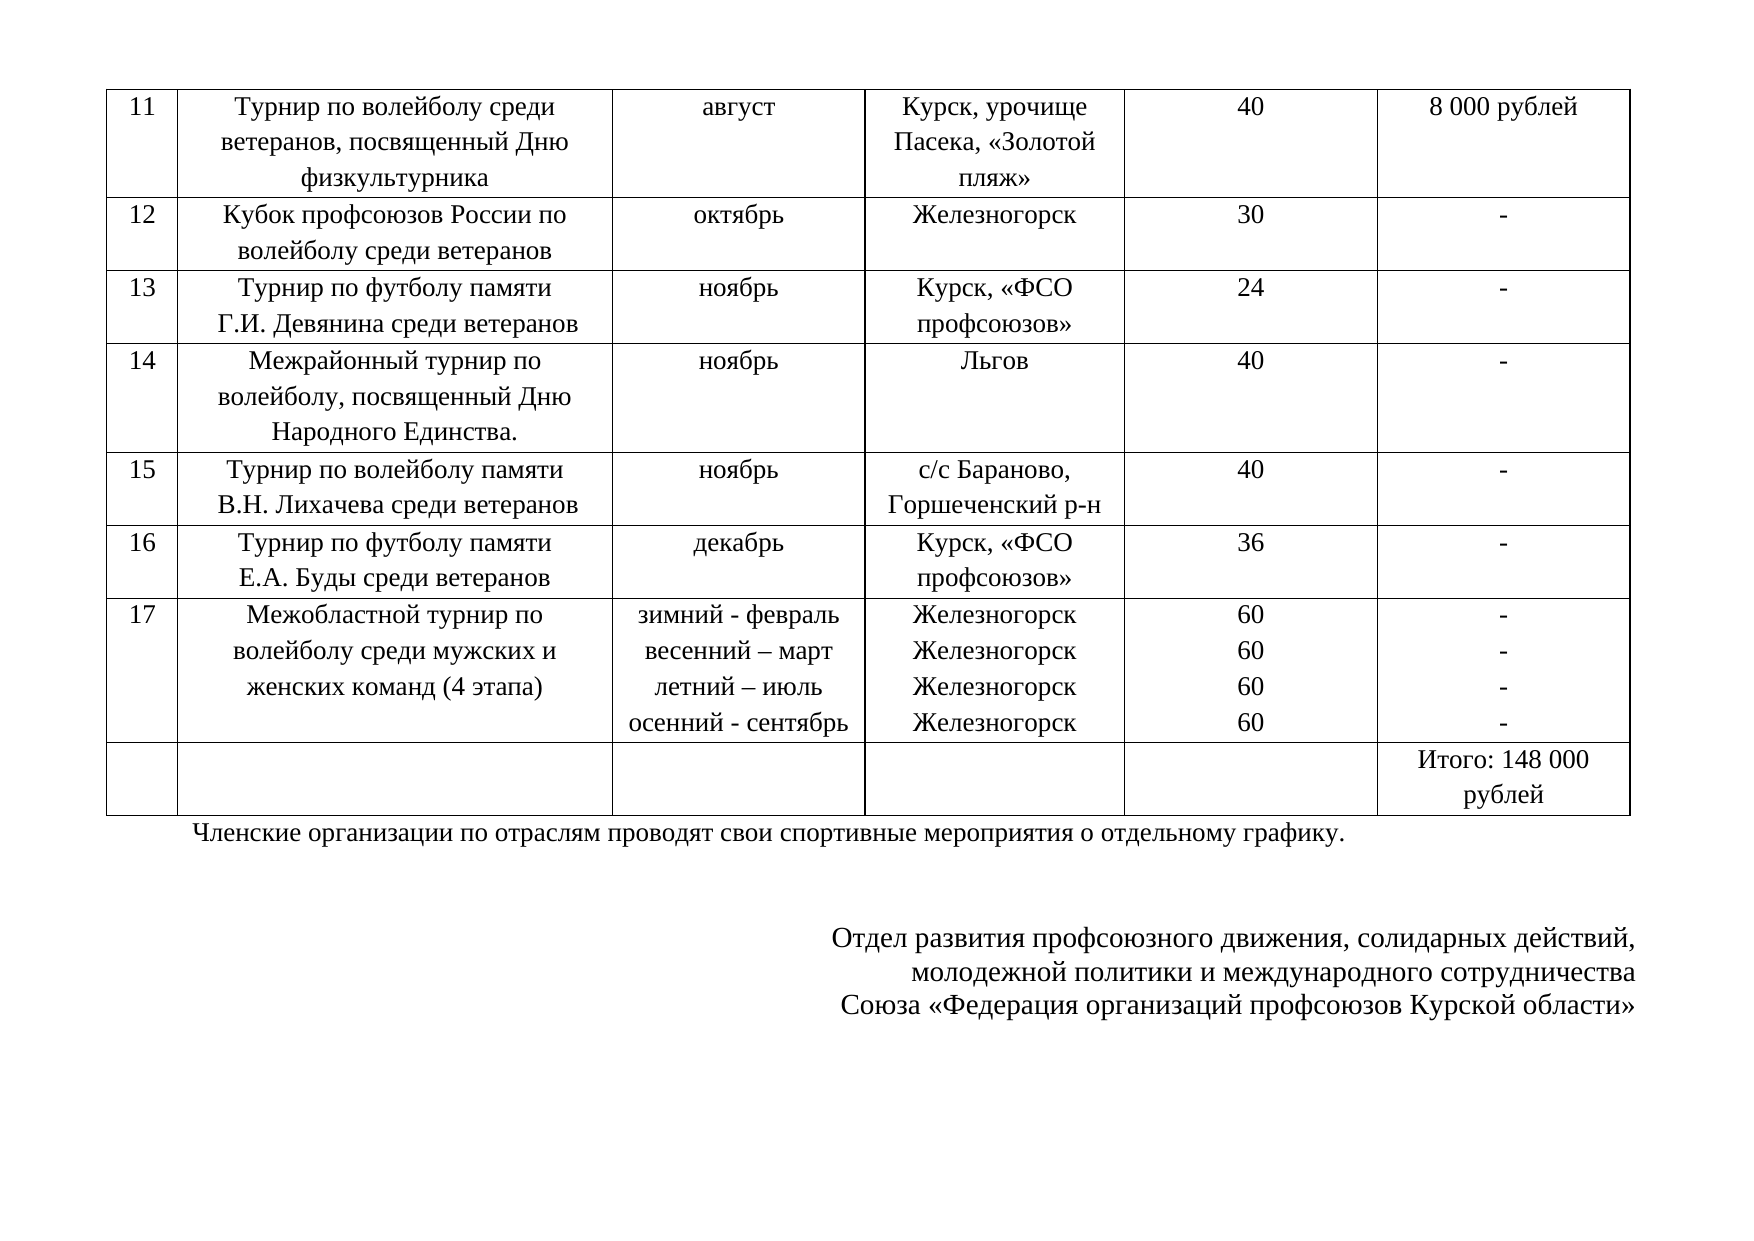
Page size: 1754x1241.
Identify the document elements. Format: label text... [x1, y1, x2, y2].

text молодежной политики и международного сотрудничества [118, 954, 1636, 987]
table_cell ноябрь [613, 344, 864, 452]
table_cell октябрь [613, 198, 864, 270]
table_cell Турнир по волейболу среди ветеранов, посвященный Дню физкультурника [178, 90, 612, 197]
table_cell Кубок профсоюзов России по волейболу среди ветеранов [178, 198, 612, 270]
table_cell 40 [1125, 344, 1377, 452]
text Союза «Федерация организаций профсоюзов Курской области» [118, 987, 1636, 1021]
table_cell Турнир по футболу памяти Е.А. Буды среди ветеранов [178, 526, 612, 597]
table_cell - - - - [1378, 599, 1629, 742]
table_cell зимний - февраль весенний – март летний – июль осенний - сентябрь [613, 599, 864, 742]
table_cell декабрь [613, 526, 864, 597]
text Отдел развития профсоюзного движения, солидарных действий, [118, 920, 1636, 954]
table_cell Льгов [866, 344, 1124, 452]
table_cell Итого: 148 000 рублей [1378, 743, 1629, 815]
table_cell Турнир по волейболу памяти В.Н. Лихачева среди ветеранов [178, 453, 612, 524]
table_cell с/с Бараново, Горшеченский р-н [866, 453, 1124, 524]
table_cell 15 [107, 453, 177, 524]
table_cell [613, 743, 864, 815]
table_cell 13 [107, 271, 177, 343]
table_cell [107, 743, 177, 815]
table_cell 8 000 рублей [1378, 90, 1629, 197]
table_cell 36 [1125, 526, 1377, 597]
table_cell - [1378, 453, 1629, 524]
table_cell Турнир по футболу памяти Г.И. Девянина среди ветеранов [178, 271, 612, 343]
table_cell [866, 743, 1124, 815]
table_cell Курск, «ФСО профсоюзов» [866, 271, 1124, 343]
table_cell 14 [107, 344, 177, 452]
table_cell Курск, урочище Пасека, «Золотой пляж» [866, 90, 1124, 197]
table_cell [178, 743, 612, 815]
table_cell 60 60 60 60 [1125, 599, 1377, 742]
table_cell август [613, 90, 864, 197]
table_cell Межобластной турнир по волейболу среди мужских и женских команд (4 этапа) [178, 599, 612, 742]
table_cell - [1378, 344, 1629, 452]
table_cell 40 [1125, 453, 1377, 524]
table_cell - [1378, 526, 1629, 597]
table_cell 30 [1125, 198, 1377, 270]
table_cell 17 [107, 599, 177, 742]
table_cell 12 [107, 198, 177, 270]
text Членские организации по отраслям проводят свои спортивные мероприятия о отдельному графику. [118, 816, 1636, 847]
table_cell Курск, «ФСО профсоюзов» [866, 526, 1124, 597]
table_cell Железногорск Железногорск Железногорск Железногорск [866, 599, 1124, 742]
table_cell ноябрь [613, 271, 864, 343]
table_cell 24 [1125, 271, 1377, 343]
table_cell 16 [107, 526, 177, 597]
table_cell [1125, 743, 1377, 815]
table_cell 11 [107, 90, 177, 197]
table_cell ноябрь [613, 453, 864, 524]
table_cell - [1378, 198, 1629, 270]
table_cell Межрайонный турнир по волейболу, посвященный Дню Народного Единства. [178, 344, 612, 452]
table_cell - [1378, 271, 1629, 343]
table_cell 40 [1125, 90, 1377, 197]
table_cell Железногорск [866, 198, 1124, 270]
